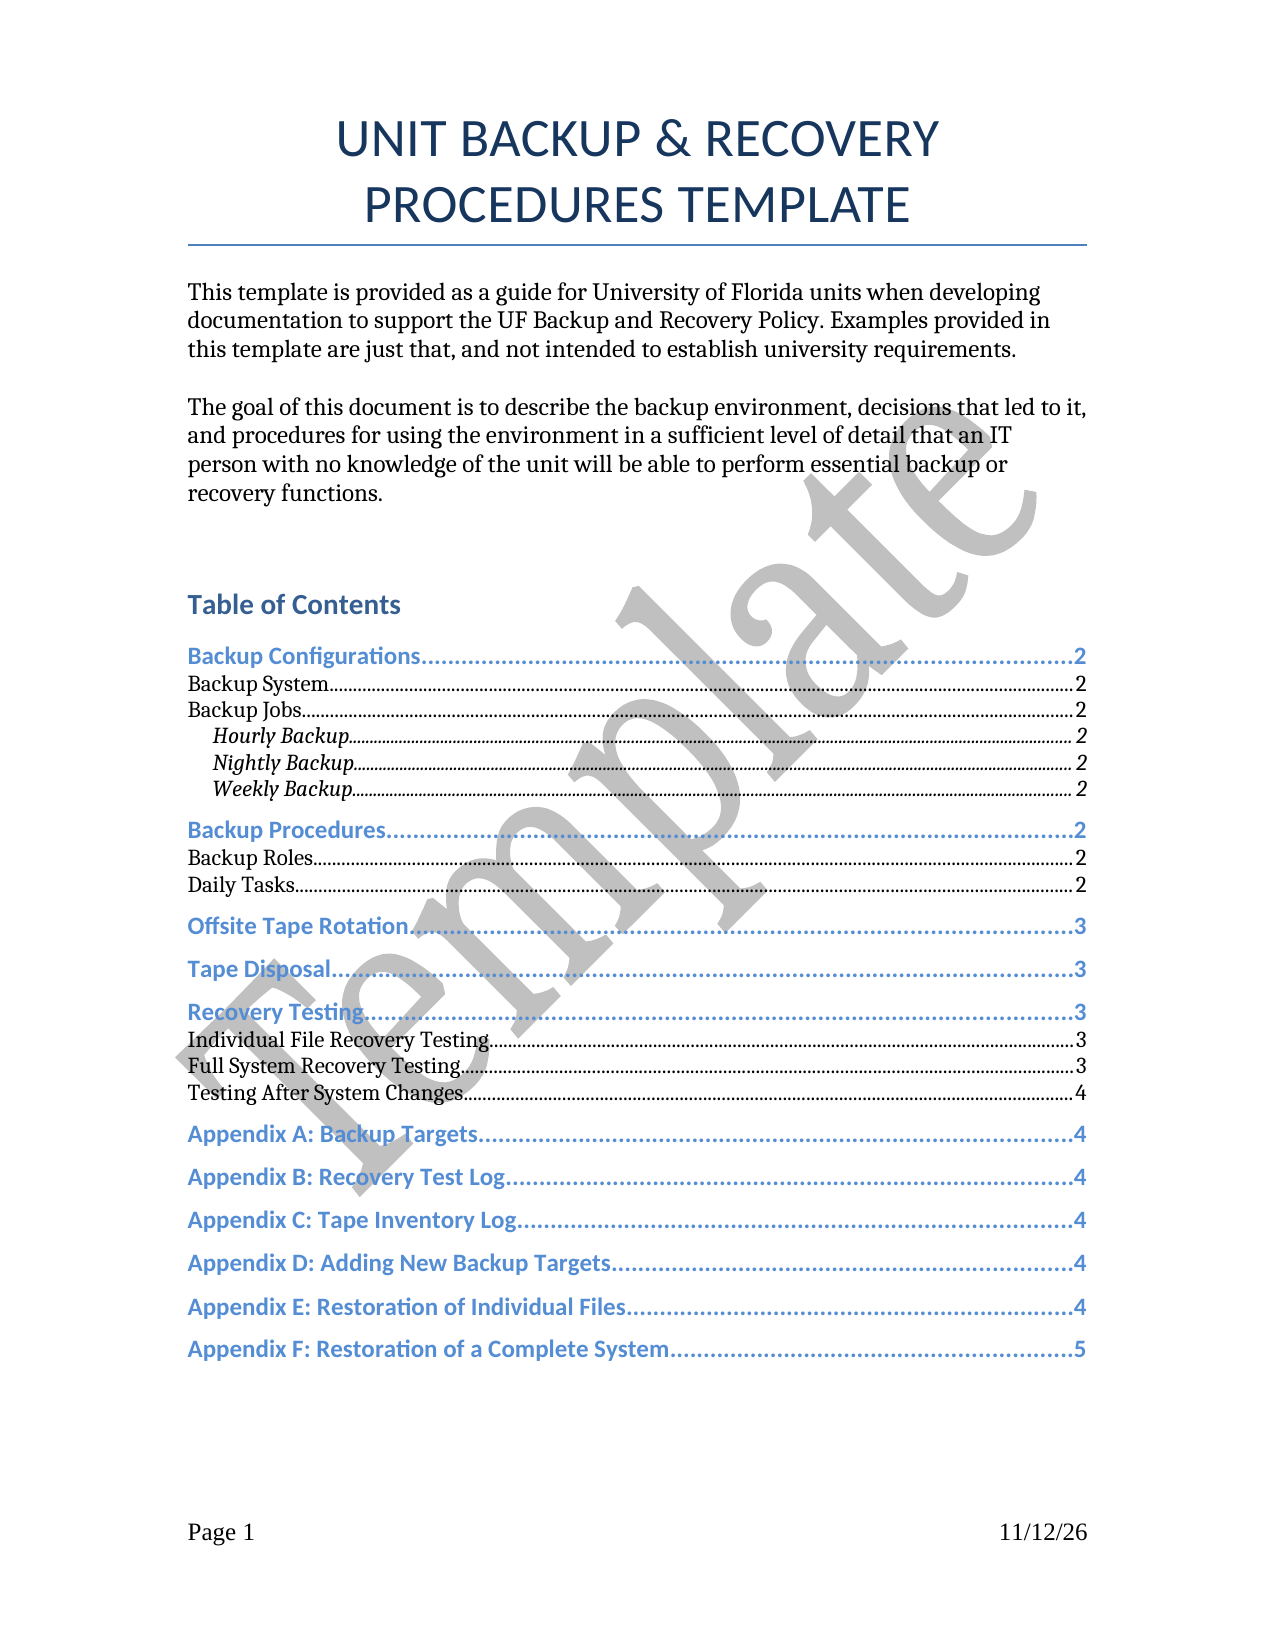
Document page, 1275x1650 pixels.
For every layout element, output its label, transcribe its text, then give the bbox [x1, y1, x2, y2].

title UNIT BACKUP & RECOVERY PROCEDURES TEMPLATE [187, 104, 1087, 246]
text The goal of this document is to describe the backup environment, decisions that led to it, and procedures for using the environment in a sufficient level of detail that an IT person with no knowledge of the unit will be able to perform essential backup or recovery functions. [187, 393, 1087, 508]
text This template is provided as a guide for University of Florida units when developing documentation to support the UF Backup and Recovery Policy. Examples provided in this template are just that, and not intended to establish university requirements. [187, 278, 1087, 364]
